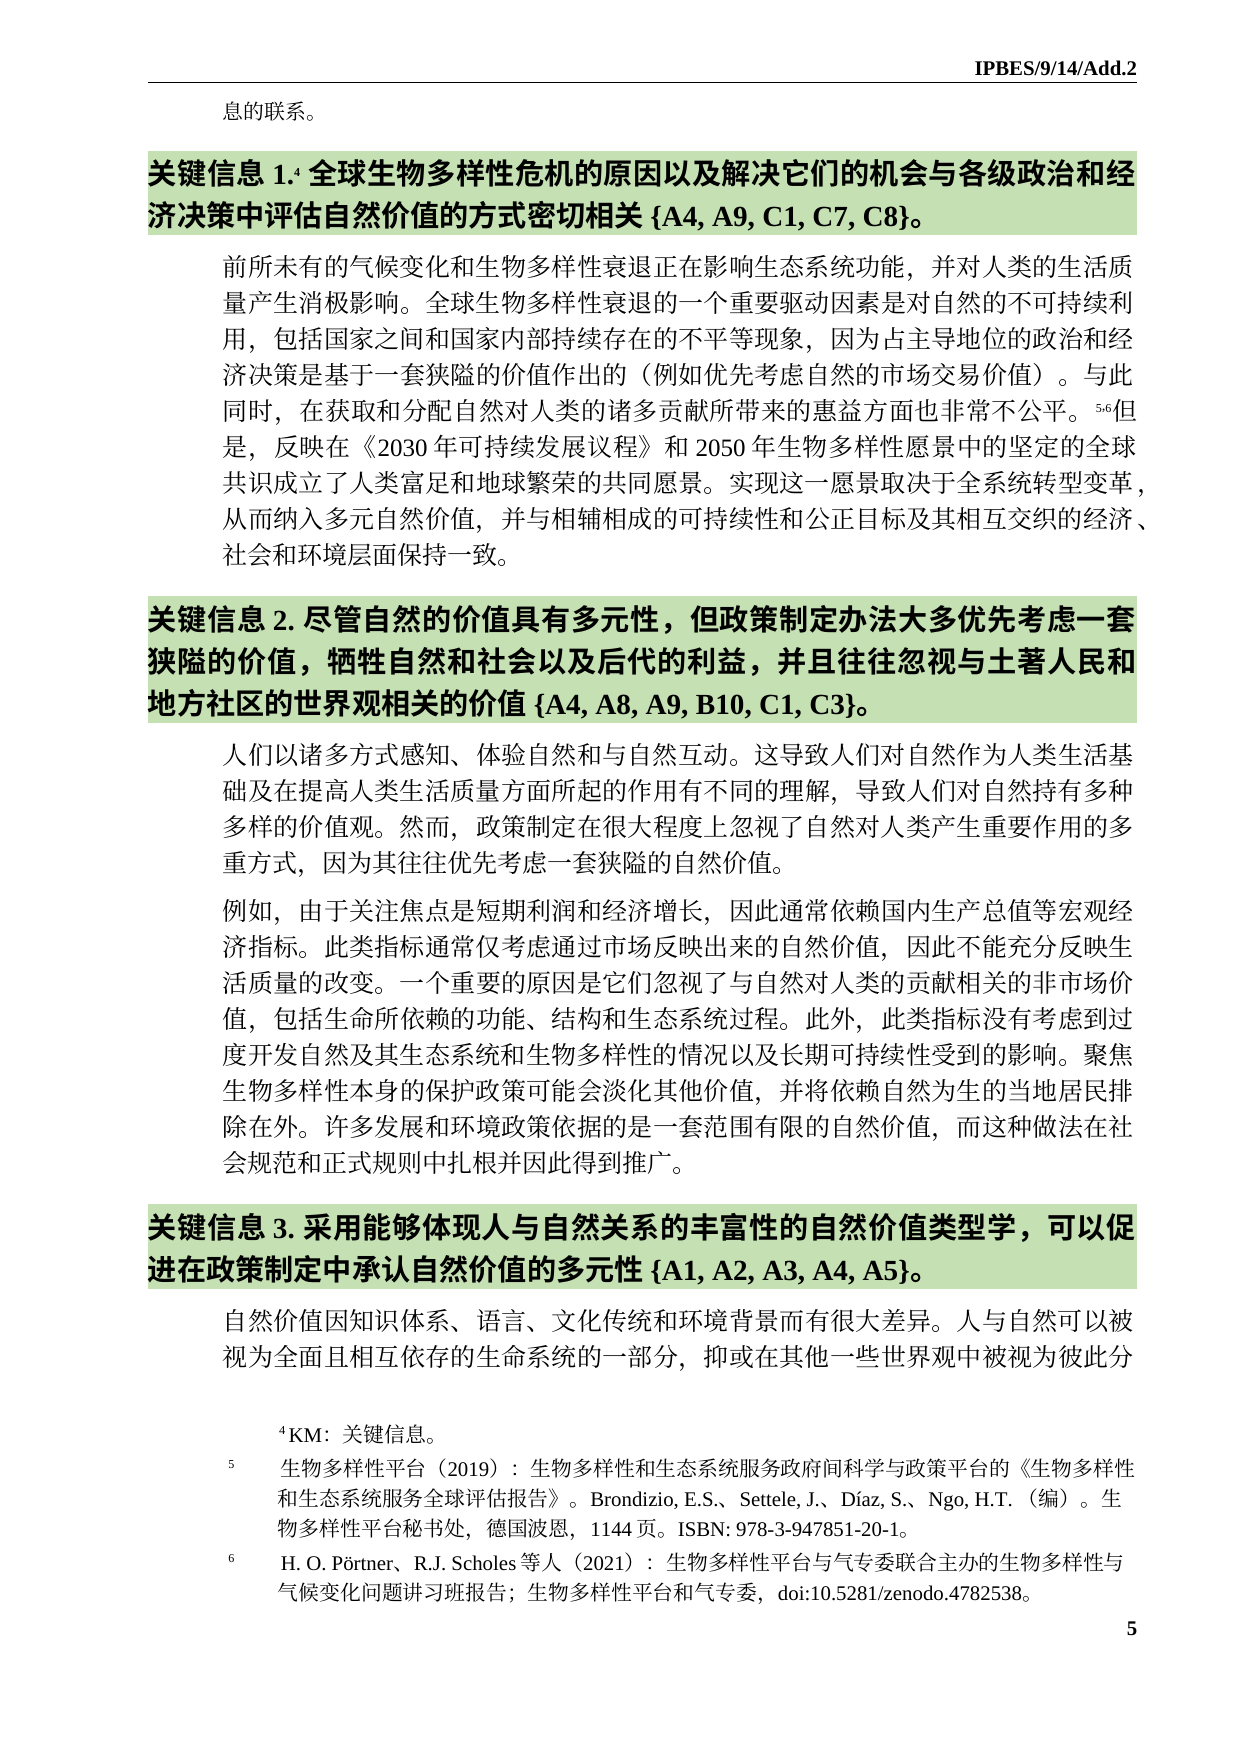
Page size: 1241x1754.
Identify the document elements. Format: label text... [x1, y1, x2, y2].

text 人们以诸多方式感知、体验自然和与自然互动。这导致人们对自然作为人类生活基础及在提高人类生活质量方面所起的作用有不同的理解，导致人们对自然持有多种多样的价值观。然而，政策制定在很大程度上忽视了自然对人类产生重要作用的多重方式，因为其往往优先考虑一套狭隘的自然价值。 [223, 736, 1137, 879]
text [223, 1301, 1137, 1373]
text 关键信息3. 采用能够体现人与自然关系的丰富性的自然价值类型学，可以促进在政策制定中承认自然价值的多元性 {A1, A2, A3, A4, A5}。 [148, 1204, 1137, 1289]
text 例如，由于关注焦点是短期利润和经济增长，因此通常依赖国内生产总值等宏观经济指标。此类指标通常仅考虑通过市场反映出来的自然价值，因此不能充分反映生活质量的改变。一个重要的原因是它们忽视了与自然对人类的贡献相关的非市场价值，包括生命所依赖的功能、结构和生态系统过程。此外，此类指标没有考虑到过度开发自然及其生态系统和生物多样性的情况以及长期可持续性受到的影响。聚焦生物多样性本身的保护政策可能会淡化其他价值，并将依赖自然为生的当地居民排除在外。许多发展和环境政策依据的是一套范围有限的自然价值，而这种做法在社会规范和正式规则中扎根并因此得到推广。 [223, 892, 1137, 1179]
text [223, 96, 1076, 126]
text 前所未有的气候变化和生物多样性衰退正在影响生态系统功能，并对人类的生活质量产生消极影响。全球生物多样性衰退的一个重要驱动因素是对自然的不可持续利用，包括国家之间和国家内部持续存在的不平等现象，因为占主导地位的政治和经济决策是基于一套狭隘的价值作出的（例如优先考虑自然的市场交易价值）。与此同时，在获取和分配自然对人类的诸多贡献所带来的惠益方面也非常不公平。,但是，反映在《2030年可持续发展议程》和2050年生物多样性愿景中的坚定的全球共识成立了人类富足和地球繁荣的共同愿景。实现这一愿景取决于全系统转型变革，从而纳入多元自然价值，并与相辅相成的可持续性和公正目标及其相互交织的经济、社会和环境层面保持一致。 [223, 248, 1137, 571]
text 关键信息2. 尽管自然的价值具有多元性，但政策制定办法大多优先考虑一套狭隘的价值，牺牲自然和社会以及后代的利益，并且往往忽视与土著人民和地方社区的世界观相关的价值 {A4, A8, A9, B10, C1, C3}。 [148, 596, 1137, 723]
text 关键信息1. 全球生物多样性危机的原因以及解决它们的机会与各级政治和经济决策中评估自然价值的方式密切相关 {A4, A9, C1, C7, C8}。 [148, 151, 1137, 235]
